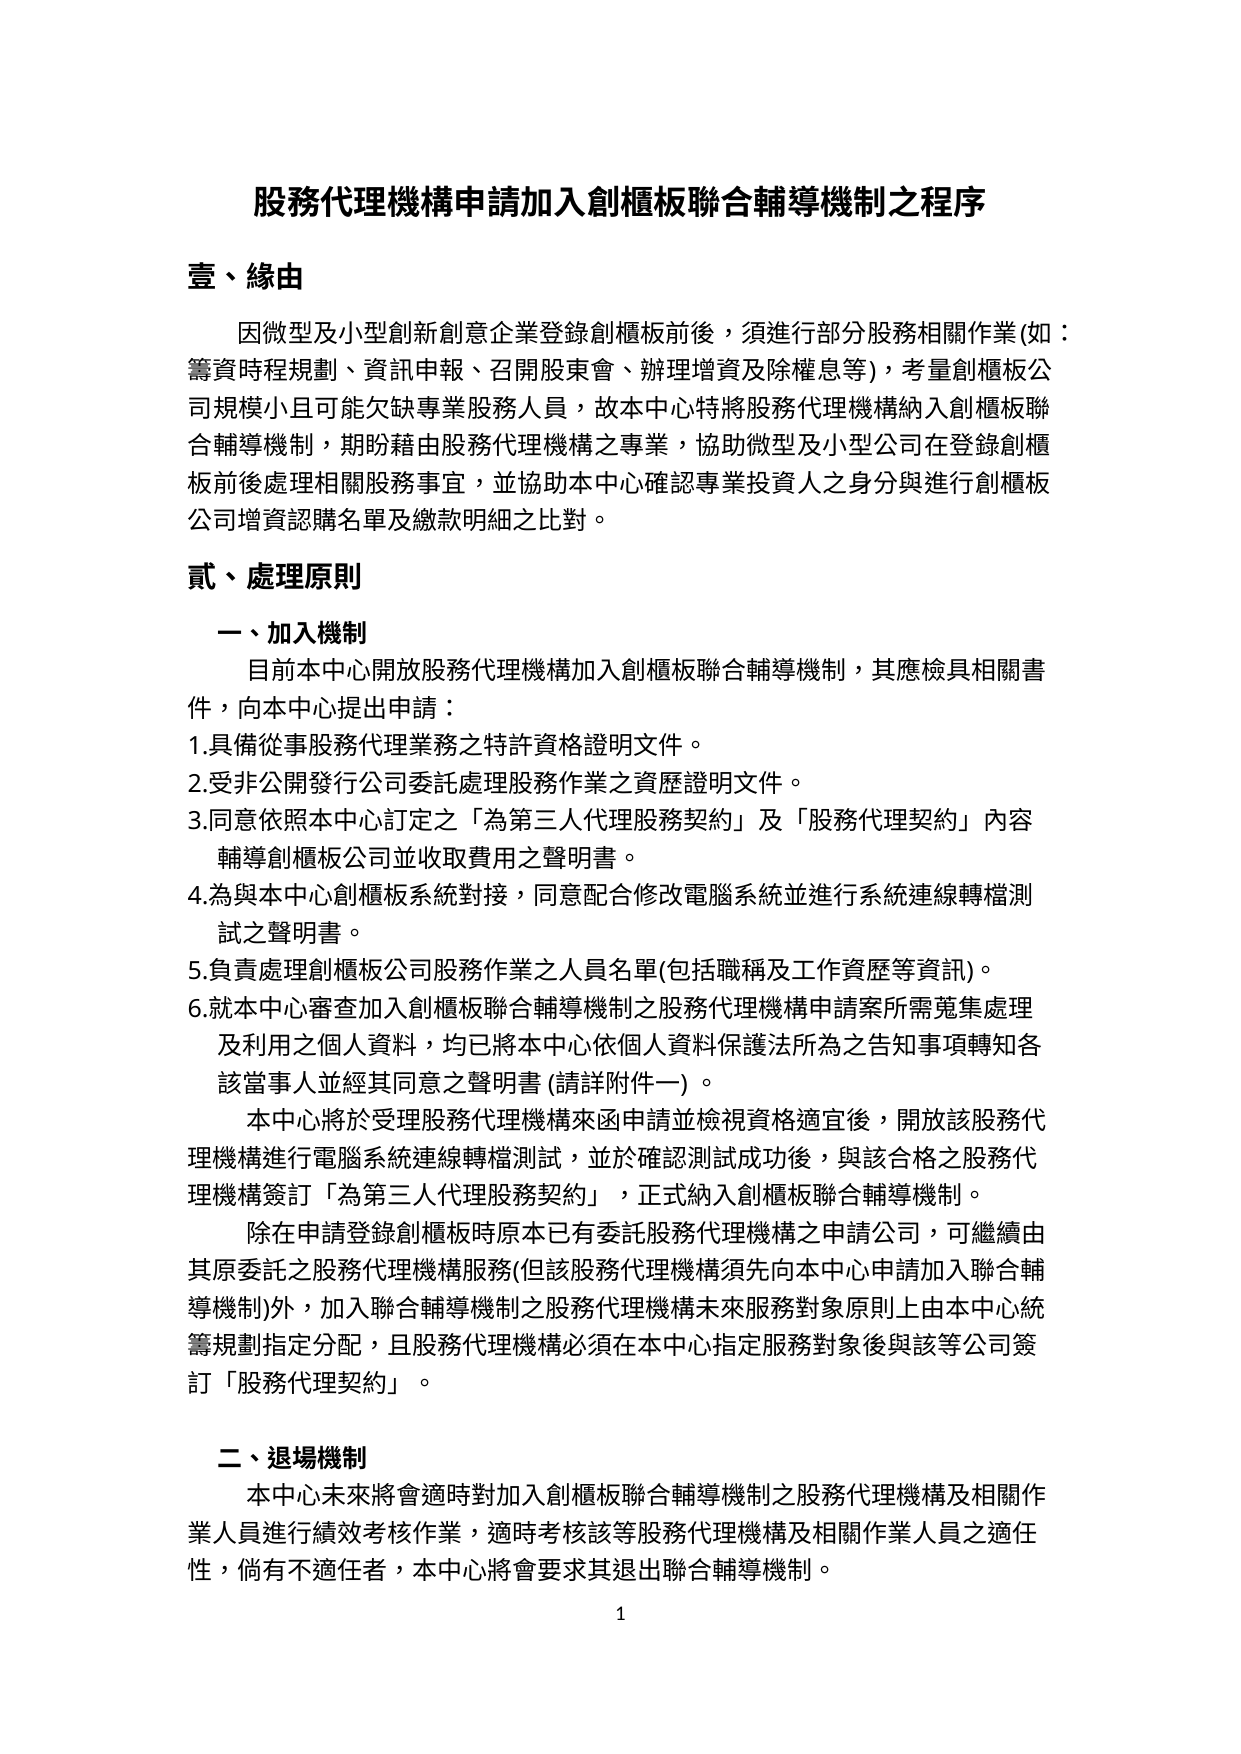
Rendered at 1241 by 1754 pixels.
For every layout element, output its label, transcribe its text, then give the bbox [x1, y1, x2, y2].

text 壹、緣由 [187, 237, 1053, 312]
text 股務代理機構申請加入創櫃板聯合輔導機制之程序 [187, 162, 1053, 237]
text 2.受非公開發行公司委託處理股務作業之資歷證明文件。 [187, 762, 1053, 800]
text 因微型及小型創新創意企業登錄創櫃板前後，須進行部分股務相關作業(如：籌資時程規劃、資訊申報、召開股東會、辦理增資及除權息等)，考量創櫃板公司規模小且可能欠缺專業股務人員，故本中心特將股務代理機構納入創櫃板聯合輔導機制，期盼藉由股務代理機構之專業，協助微型及小型公司在登錄創櫃板前後處理相關股務事宜，並協助本中心確認專業投資人之身分與進行創櫃板公司增資認購名單及繳款明細之比對。 [187, 312, 1053, 537]
text 貳、處理原則 [187, 537, 1053, 612]
text 6.就本中心審查加入創櫃板聯合輔導機制之股務代理機構申請案所需蒐集處理及利用之個人資料，均已將本中心依個人資料保護法所為之告知事項轉知各該當事人並經其同意之聲明書 (請詳附件一) 。 [187, 987, 1053, 1100]
text 一、加入機制 [187, 612, 1053, 650]
text 5.負責處理創櫃板公司股務作業之人員名單(包括職稱及工作資歷等資訊)。 [187, 950, 1053, 987]
text 本中心將於受理股務代理機構來函申請並檢視資格適宜後，開放該股務代理機構進行電腦系統連線轉檔測試，並於確認測試成功後，與該合格之股務代理機構簽訂「為第三人代理股務契約」，正式納入創櫃板聯合輔導機制。 [187, 1100, 1053, 1212]
text 3.同意依照本中心訂定之「為第三人代理股務契約」及「股務代理契約」內容輔導創櫃板公司並收取費用之聲明書。 [187, 800, 1053, 875]
text 除在申請登錄創櫃板時原本已有委託股務代理機構之申請公司，可繼續由其原委託之股務代理機構服務(但該股務代理機構須先向本中心申請加入聯合輔導機制)外，加入聯合輔導機制之股務代理機構未來服務對象原則上由本中心統籌規劃指定分配，且股務代理機構必須在本中心指定服務對象後與該等公司簽訂「股務代理契約」。 [187, 1212, 1053, 1400]
text 目前本中心開放股務代理機構加入創櫃板聯合輔導機制，其應檢具相關書件，向本中心提出申請： [187, 650, 1053, 725]
text 4.為與本中心創櫃板系統對接，同意配合修改電腦系統並進行系統連線轉檔測試之聲明書。 [187, 875, 1053, 950]
text 二、退場機制 [187, 1437, 1053, 1475]
text 本中心未來將會適時對加入創櫃板聯合輔導機制之股務代理機構及相關作業人員進行績效考核作業，適時考核該等股務代理機構及相關作業人員之適任性，倘有不適任者，本中心將會要求其退出聯合輔導機制。 [187, 1475, 1053, 1587]
text 1.具備從事股務代理業務之特許資格證明文件。 [187, 725, 1053, 762]
